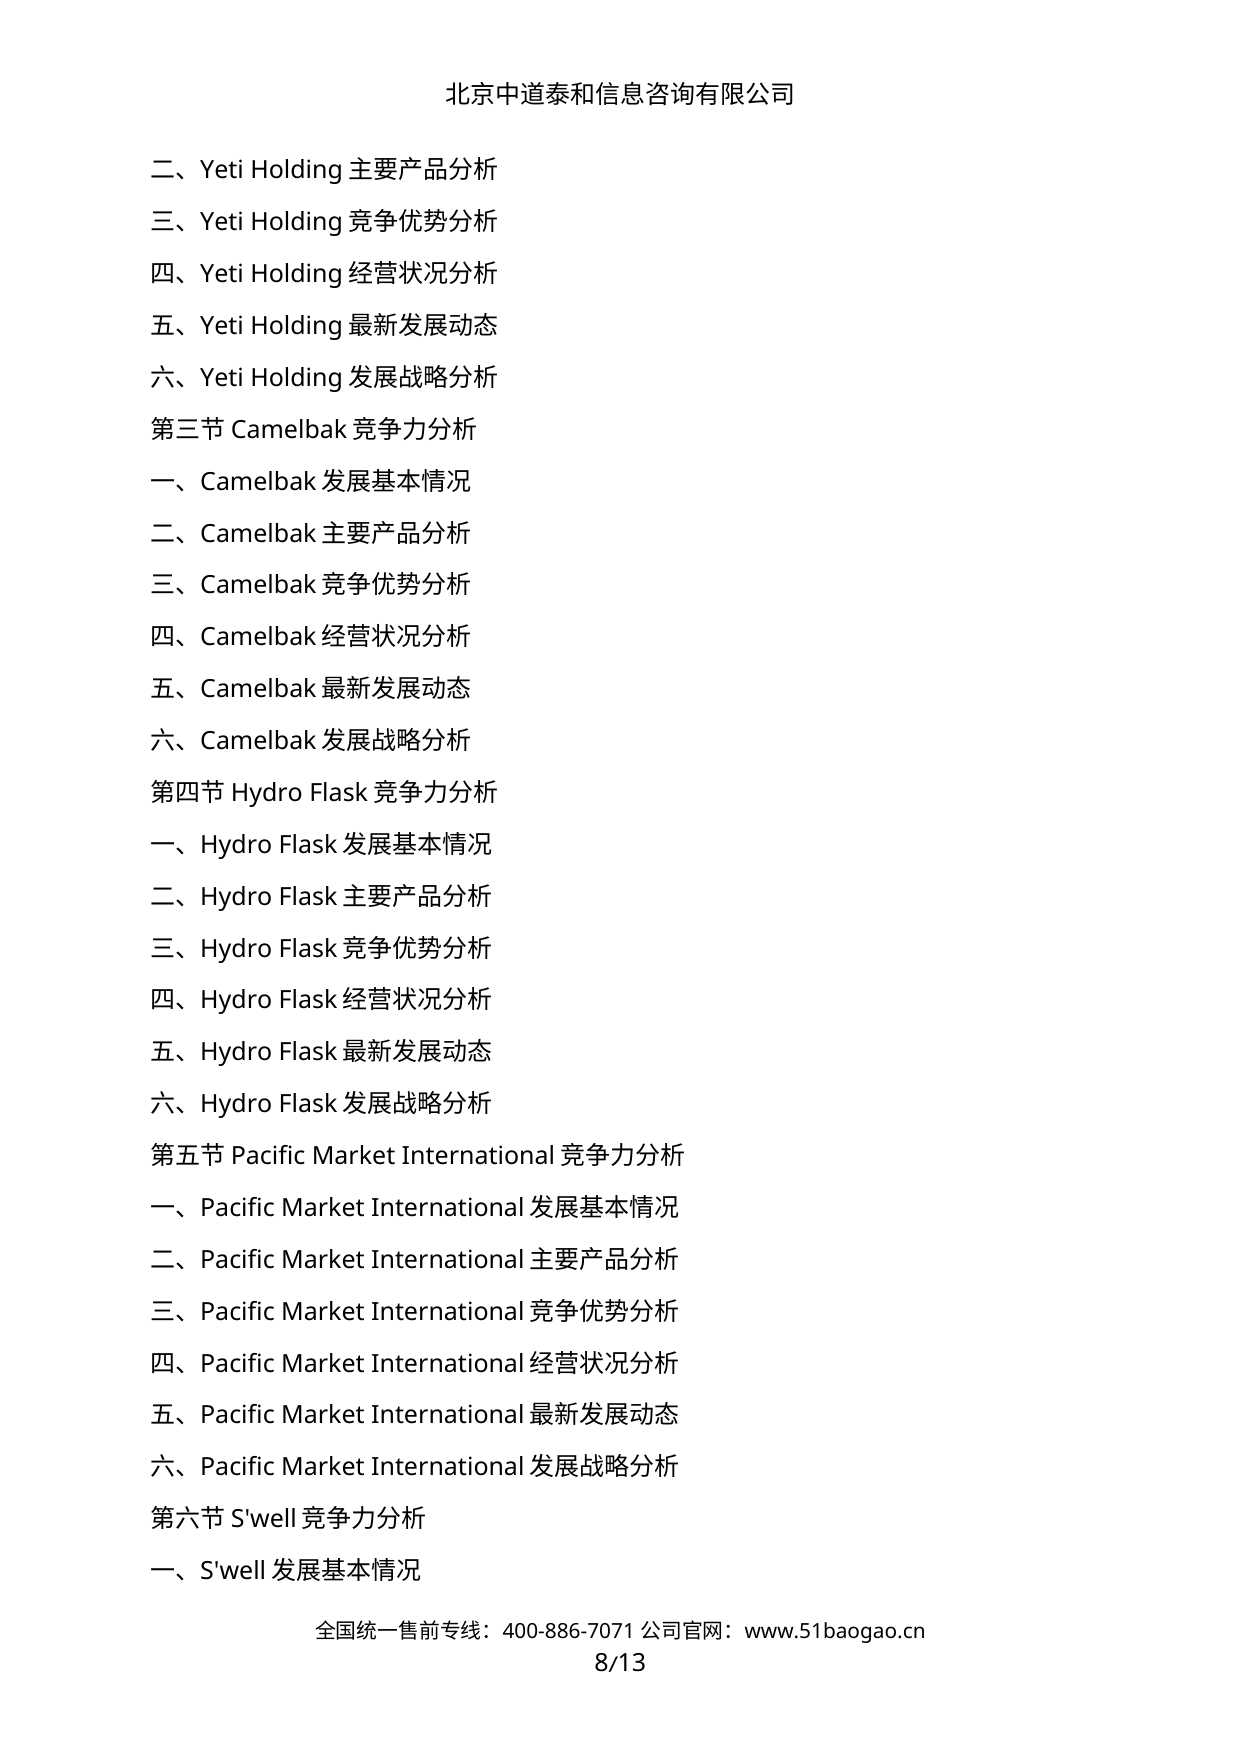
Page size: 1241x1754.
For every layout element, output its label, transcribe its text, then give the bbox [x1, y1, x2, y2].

text 二、Yeti Holding主要产品分析 [150, 150, 1090, 186]
text 六、Camelbak发展战略分析 [150, 721, 1090, 757]
text 五、Hydro Flask最新发展动态 [150, 1032, 1090, 1068]
text 六、Hydro Flask发展战略分析 [150, 1084, 1090, 1120]
text 五、Pacific Market International最新发展动态 [150, 1395, 1090, 1431]
text 一、Camelbak发展基本情况 [150, 461, 1090, 497]
text 三、Hydro Flask竞争优势分析 [150, 928, 1090, 964]
text 五、Camelbak最新发展动态 [150, 669, 1090, 705]
text 第六节 S'well竞争力分析 [150, 1499, 1090, 1535]
text 三、Yeti Holding竞争优势分析 [150, 202, 1090, 238]
text 四、Hydro Flask经营状况分析 [150, 980, 1090, 1016]
text 六、Pacific Market International发展战略分析 [150, 1447, 1090, 1483]
text 二、Hydro Flask主要产品分析 [150, 876, 1090, 912]
text 四、Camelbak经营状况分析 [150, 617, 1090, 653]
text 四、Pacific Market International经营状况分析 [150, 1343, 1090, 1379]
text 二、Pacific Market International主要产品分析 [150, 1239, 1090, 1276]
text 第五节 Pacific Market International竞争力分析 [150, 1136, 1090, 1172]
text 第三节 Camelbak竞争力分析 [150, 409, 1090, 446]
text 二、Camelbak主要产品分析 [150, 513, 1090, 549]
text 四、Yeti Holding经营状况分析 [150, 254, 1090, 290]
text 一、Hydro Flask发展基本情况 [150, 824, 1090, 861]
text 三、Pacific Market International竞争优势分析 [150, 1291, 1090, 1327]
text 第四节 Hydro Flask竞争力分析 [150, 772, 1090, 809]
text 五、Yeti Holding最新发展动态 [150, 306, 1090, 342]
text 三、Camelbak竞争优势分析 [150, 565, 1090, 601]
text 一、S'well发展基本情况 [150, 1551, 1090, 1587]
text 一、Pacific Market International发展基本情况 [150, 1187, 1090, 1224]
text 六、Yeti Holding发展战略分析 [150, 357, 1090, 394]
